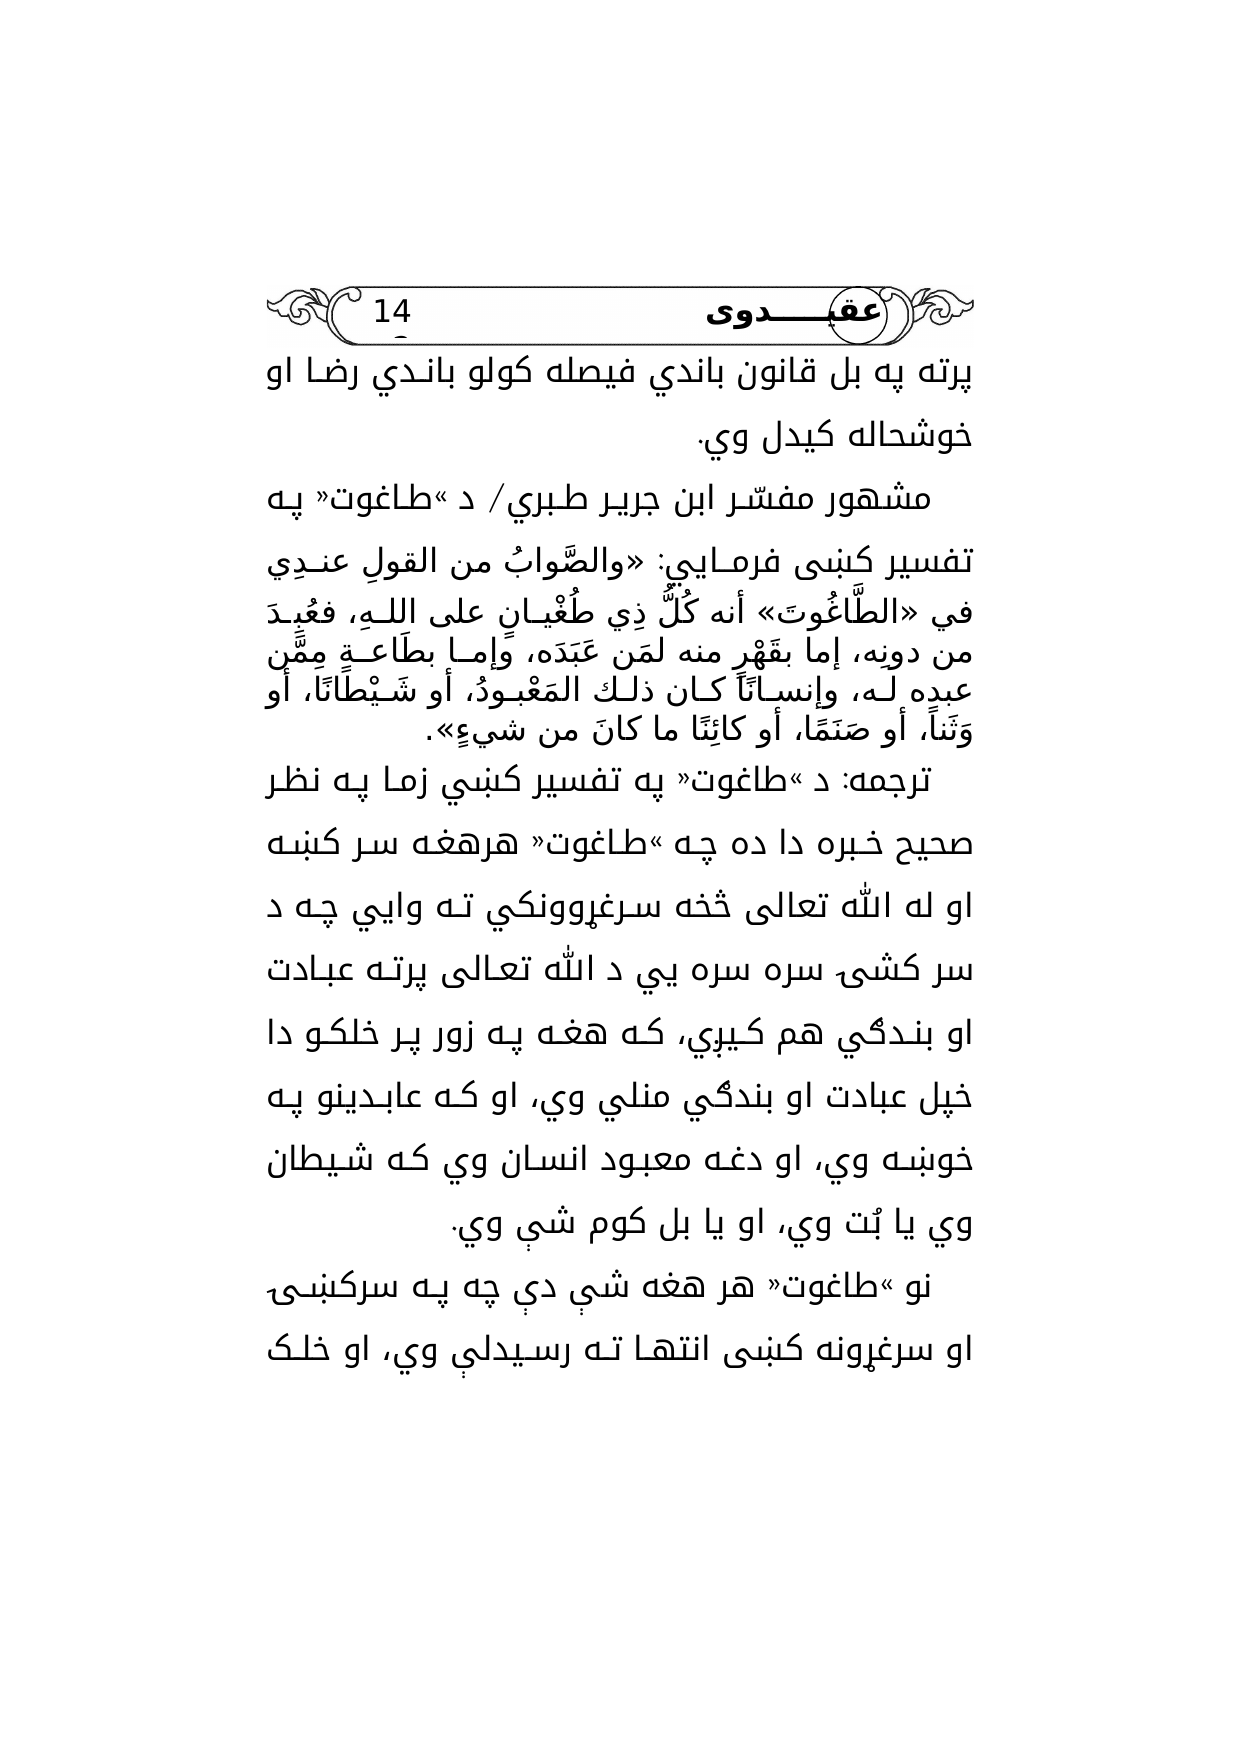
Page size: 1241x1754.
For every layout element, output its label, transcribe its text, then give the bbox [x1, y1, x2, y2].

text نو »طاغوت« هر هغه شې دې چه په سرکښۍ او سرغړونه کښی انتها ته رسیدلې وي، او خلک د الله تعالی له لاری بندوي، او په لویه بی لارۍ یي بی لاری کوي. [266, 1254, 974, 1381]
text مشهور مفسّر ابن جریر طبري/ د »طاغوت« په تفسیر کښی فرمایي: «والصَّوابُ من القولِ عندِي في «الطَّاغُوتَ» أنه كُلُّ ذِي طُغْيانٍ على اللهِ، فعُبِدَ من دونِه، إما بقَهْرٍ منه لمَن عَبَدَه، وإما بطَاعةٍ مِمَّن عبده له، وإنسانًا كان ذلك المَعْبودُ، أو شَيْطانًا، أو وَثَناً، أو صَنَمًا، أو كائِنًا ما كانَ من شيءٍ». [266, 467, 974, 748]
picture [266, 285, 974, 340]
text ترجمه: د »طاغوت« په تفسیر کښي زما په نظر صحیح خبره دا ده چه »طاغوت« هرهغه سر کښه او له الله تعالی څخه سرغړوونکي ته وايي چه د سر کشۍ سره سره یي د الله تعالی پرته عبادت او بندګي هم کیږي، که هغه په زور پر خلکو دا خپل عبادت او بندګي منلي وي، او که عابدینو په خوښه وي، او دغه معبود انسان وي که شیطان وي یا بُت وي، او یا بل کوم شې وي. [266, 748, 974, 1254]
